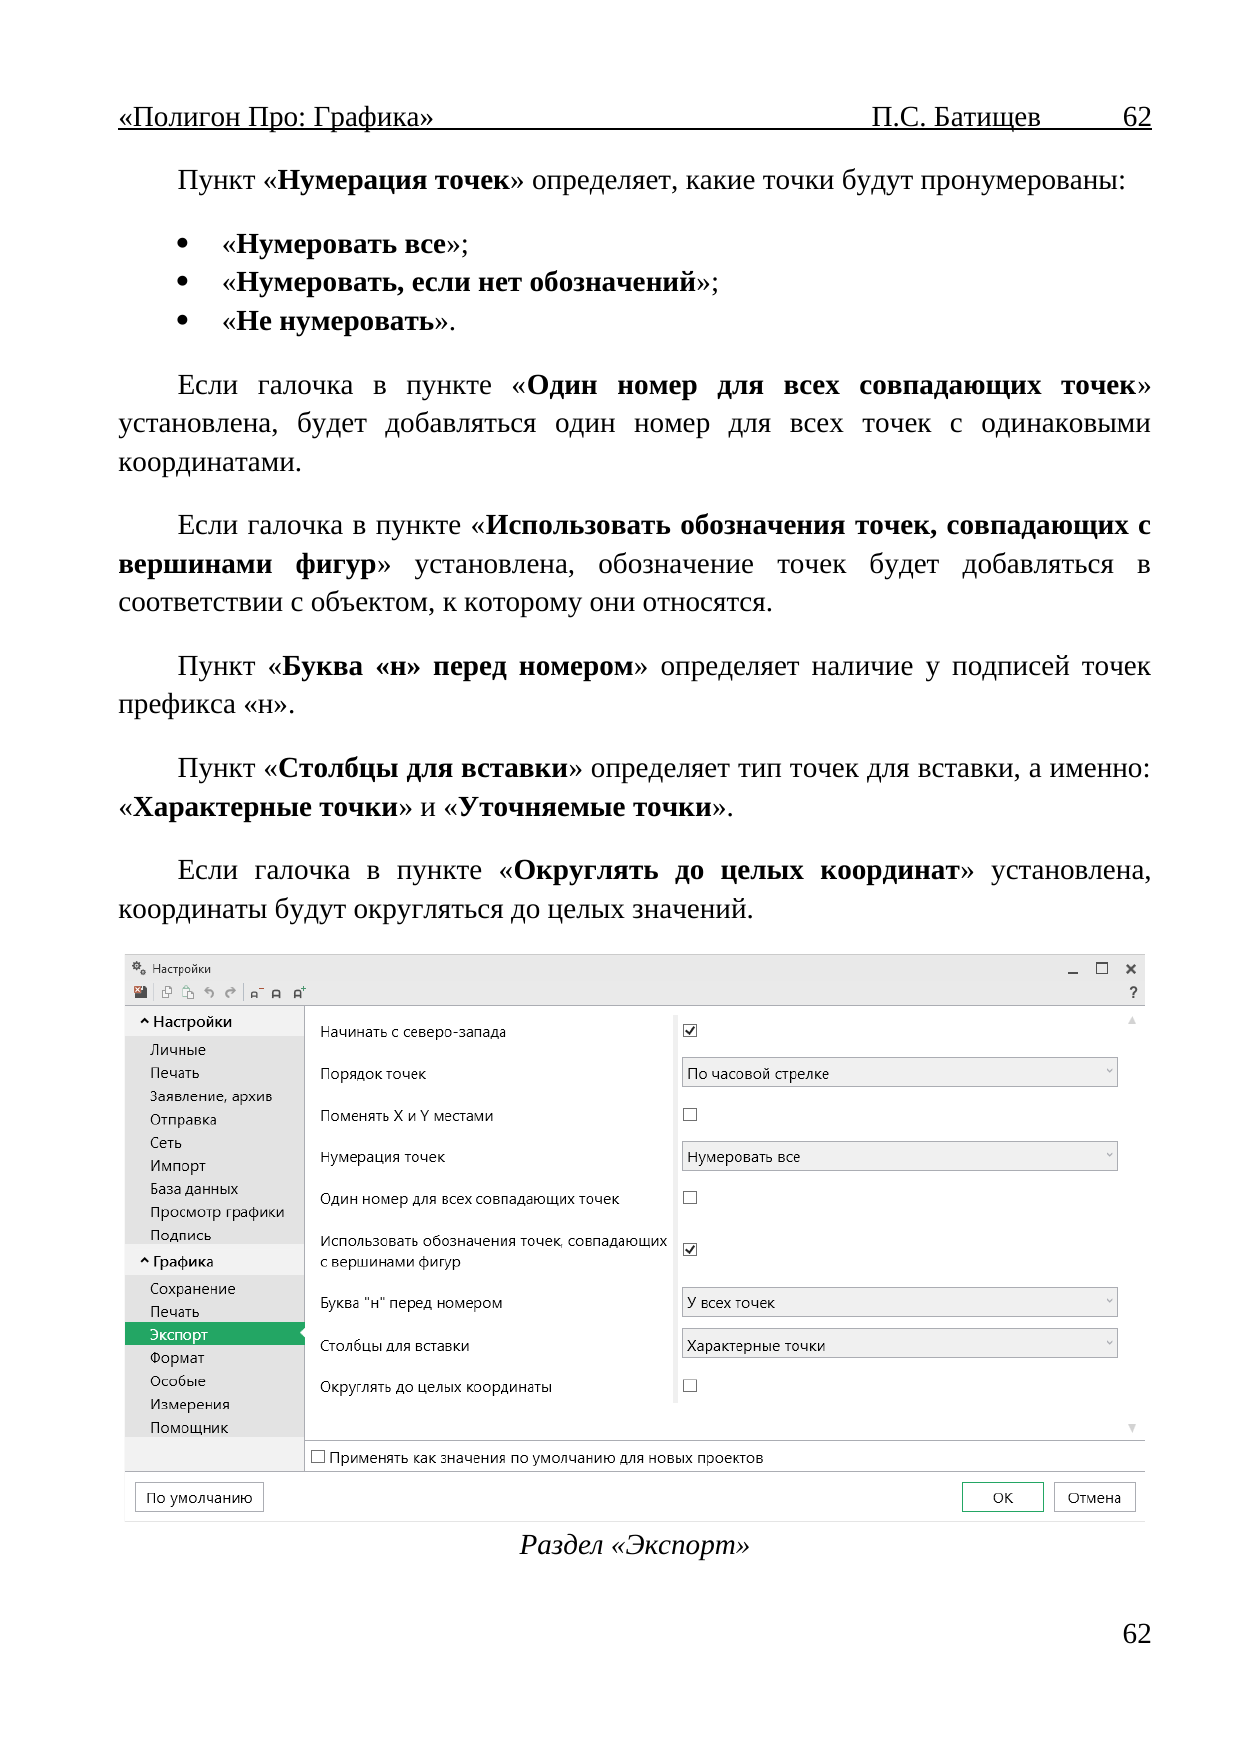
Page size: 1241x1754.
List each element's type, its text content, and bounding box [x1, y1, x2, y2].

text Если галочка в пункте «Округлять до целых координат» установлена, координаты будут округляться до целых значений. [118, 852, 1152, 924]
list «Нумеровать все»; [177, 226, 1152, 259]
text Пункт «Буква «н» перед номером» определяет наличие у подписей точек префикса «н». [118, 648, 1152, 720]
list «Нумеровать, если нет обозначений»; [177, 264, 1152, 298]
text Если галочка в пункте «Использовать обозначения точек, совпадающих с вершинами фигур» установлена, обозначение точек будет добавляться в соответствии с объектом, к которому они относятся. [118, 507, 1152, 618]
text Если галочка в пункте «Один номер для всех совпадающих точек» установлена, будет добавляться один номер для всех точек с одинаковыми координатами. [118, 367, 1152, 477]
text Пункт «Нумерация точек» определяет, какие точки будут пронумерованы: [118, 162, 1152, 196]
text Пункт «Столбцы для вставки» определяет тип точек для вставки, а именно: «Характерные точки» и «Уточняемые точки». [118, 750, 1152, 822]
picture [124, 954, 1145, 1522]
list «Не нумеровать». [177, 303, 1152, 337]
